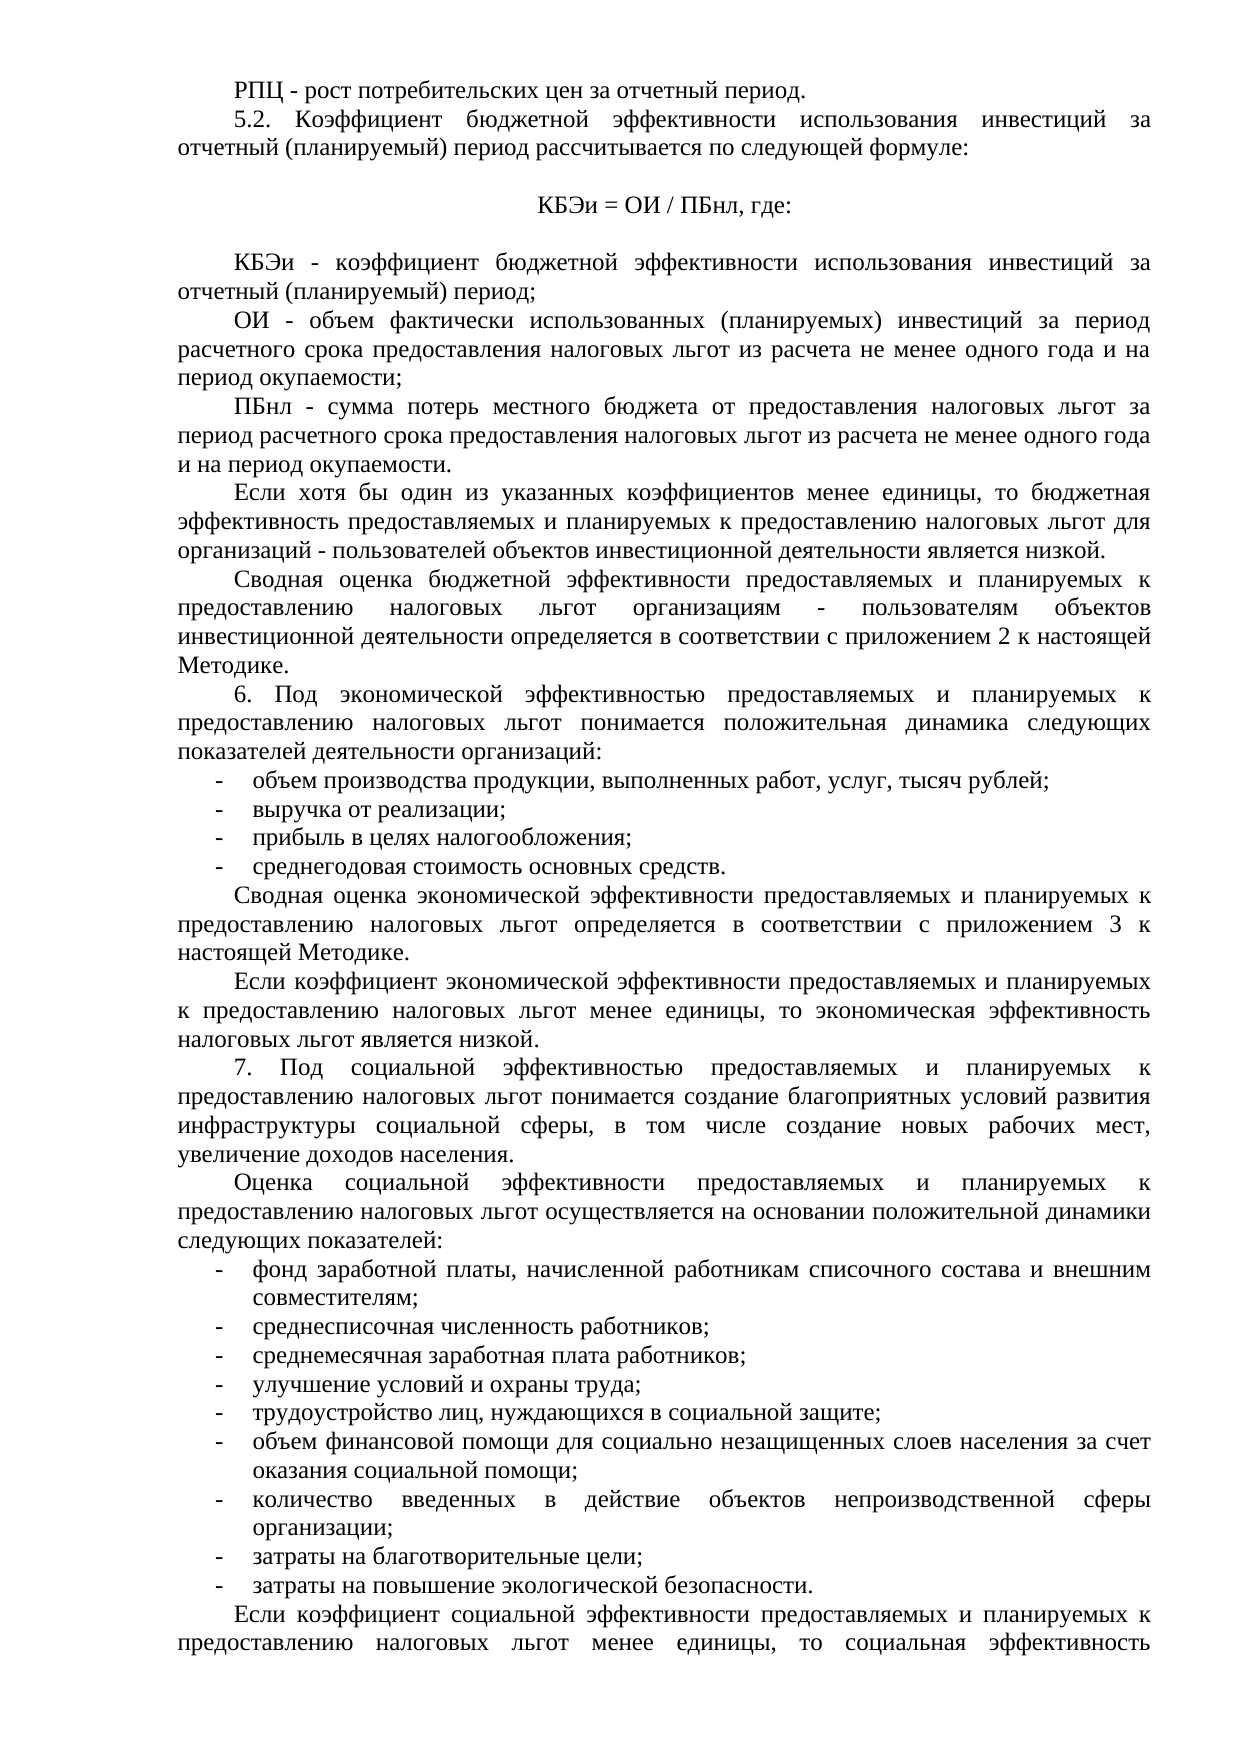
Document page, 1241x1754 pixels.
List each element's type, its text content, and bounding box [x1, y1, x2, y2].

text КБЭи - коэффициент бюджетной эффективности использования инвестиций за отчетный (планируемый) период; [177, 247, 1152, 305]
text КБЭи = ОИ / ПБнл, где: [177, 190, 1152, 219]
text 6. Под экономической эффективностью предоставляемых и планируемых к предоставлению налоговых льгот понимается положительная динамика следующих показателей деятельности организаций: [177, 679, 1152, 765]
text Оценка социальной эффективности предоставляемых и планируемых к предоставлению налоговых льгот осуществляется на основании положительной динамики следующих показателей: [177, 1167, 1152, 1254]
list выручка от реализации; [215, 794, 1152, 822]
text Сводная оценка экономической эффективности предоставляемых и планируемых к предоставлению налоговых льгот определяется в соответствии с приложением 3 к настоящей Методике. [177, 880, 1152, 966]
text Если хотя бы один из указанных коэффициентов менее единицы, то бюджетная эффективность предоставляемых и планируемых к предоставлению налоговых льгот для организаций - пользователей объектов инвестиционной деятельности является низкой. [177, 477, 1152, 564]
list среднегодовая стоимость основных средств. [215, 851, 1152, 880]
list затраты на повышение экологической безопасности. [215, 1570, 1152, 1599]
text Сводная оценка бюджетной эффективности предоставляемых и планируемых к предоставлению налоговых льгот организациям - пользователям объектов инвестиционной деятельности определяется в соответствии с приложением 2 к настоящей Методике. [177, 564, 1152, 679]
list среднесписочная численность работников; [215, 1311, 1152, 1340]
list количество введенных в действие объектов непроизводственной сферы организации; [215, 1484, 1152, 1541]
text 5.2. Коэффициент бюджетной эффективности использования инвестиций за отчетный (планируемый) период рассчитывается по следующей формуле: [177, 104, 1152, 161]
text ПБнл - сумма потерь местного бюджета от предоставления налоговых льгот за период расчетного срока предоставления налоговых льгот из расчета не менее одного года и на период окупаемости. [177, 391, 1152, 477]
list объем финансовой помощи для социально незащищенных слоев населения за счет оказания социальной помощи; [215, 1426, 1152, 1484]
list улучшение условий и охраны труда; [215, 1369, 1152, 1397]
list затраты на благотворительные цели; [215, 1541, 1152, 1570]
list трудоустройство лиц, нуждающихся в социальной защите; [215, 1397, 1152, 1426]
list прибыль в целях налогообложения; [215, 822, 1152, 851]
text ОИ - объем фактически использованных (планируемых) инвестиций за период расчетного срока предоставления налоговых льгот из расчета не менее одного года и на период окупаемости; [177, 305, 1152, 391]
list среднемесячная заработная плата работников; [215, 1340, 1152, 1369]
text 7. Под социальной эффективностью предоставляемых и планируемых к предоставлению налоговых льгот понимается создание благоприятных условий развития инфраструктуры социальной сферы, в том числе создание новых рабочих мест, увеличение доходов населения. [177, 1052, 1152, 1167]
list фонд заработной платы, начисленной работникам списочного состава и внешним совместителям; [215, 1254, 1152, 1311]
text Если коэффициент экономической эффективности предоставляемых и планируемых к предоставлению налоговых льгот менее единицы, то экономическая эффективность налоговых льгот является низкой. [177, 966, 1152, 1052]
list объем производства продукции, выполненных работ, услуг, тысяч рублей; [215, 765, 1152, 794]
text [177, 1599, 1152, 1656]
text РПЦ - рост потребительских цен за отчетный период. [177, 75, 1152, 104]
